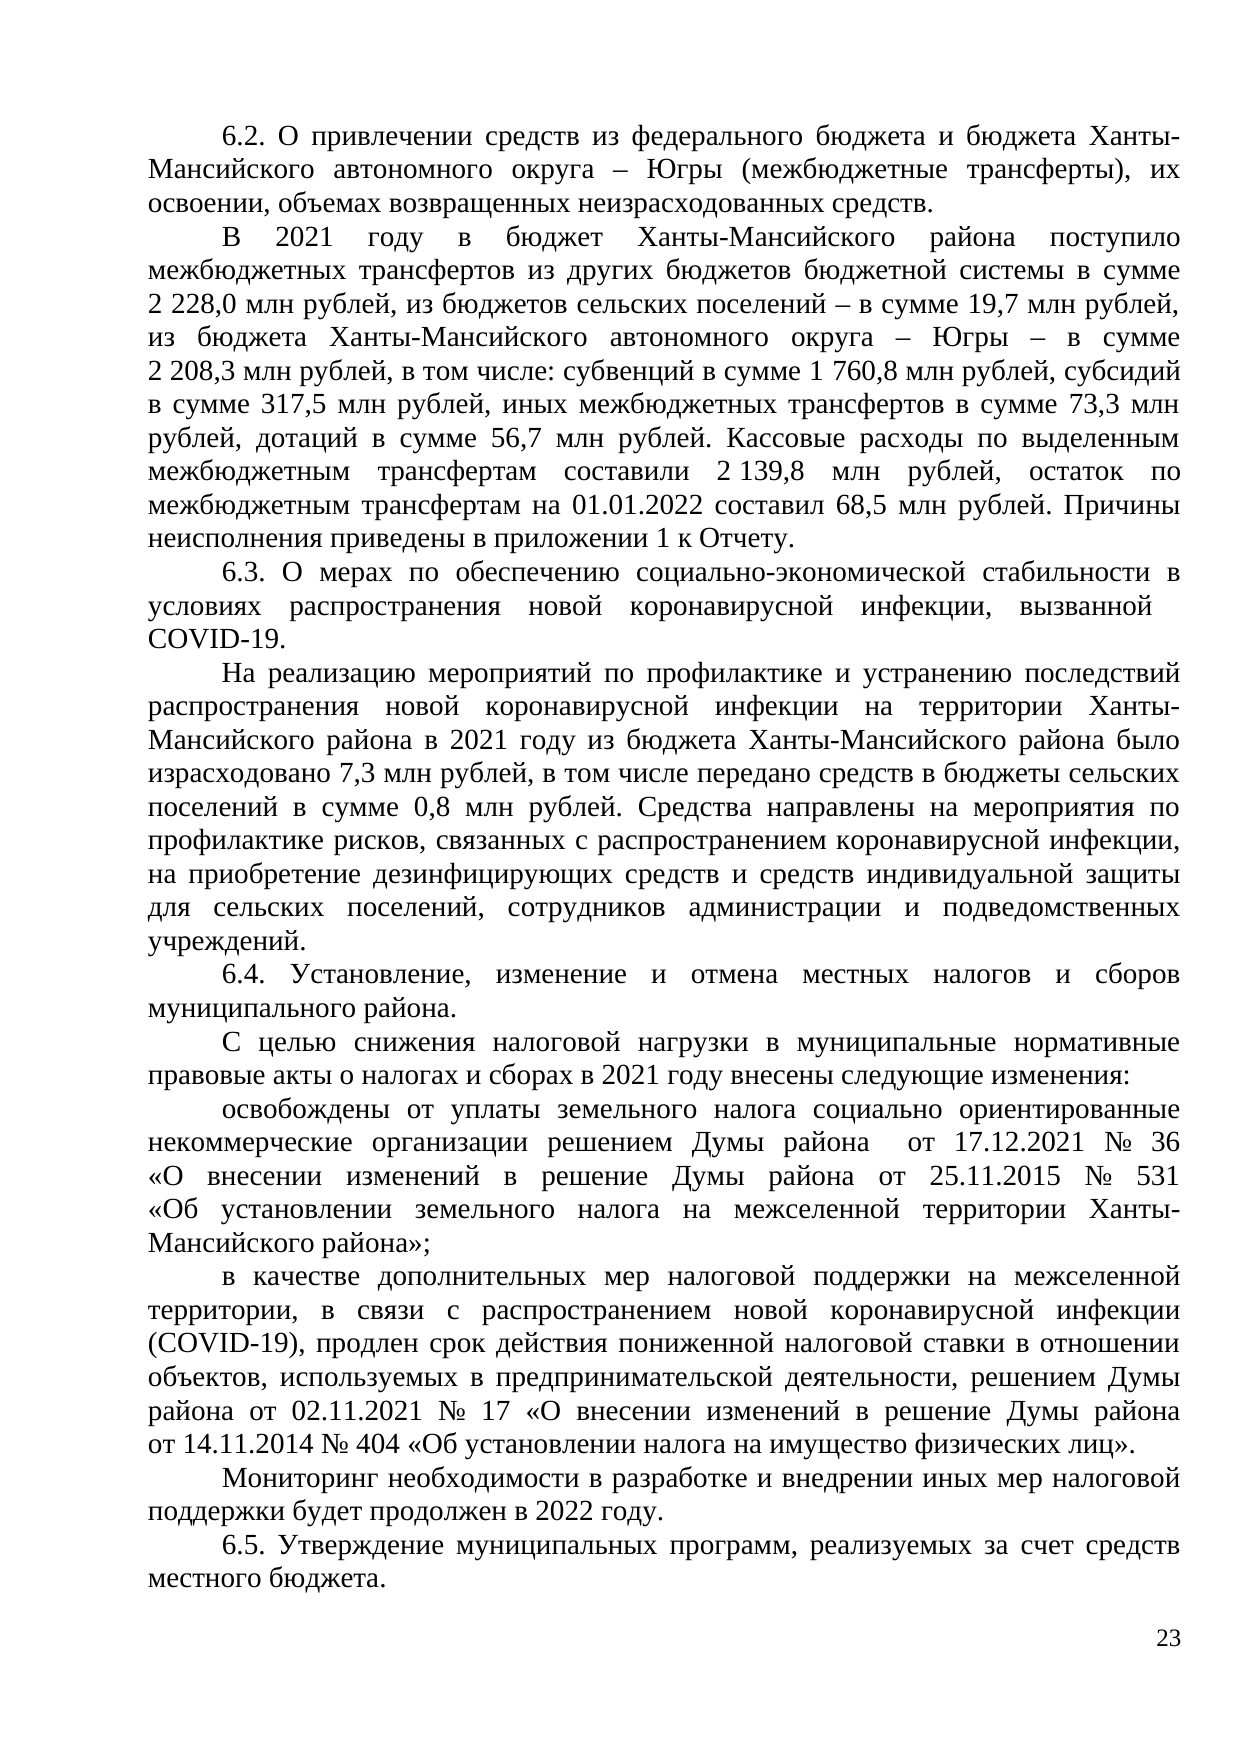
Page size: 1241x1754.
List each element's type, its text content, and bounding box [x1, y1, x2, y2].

text 6.4. Установление, изменение и отмена местных налогов и сборов муниципального района. [148, 957, 1181, 1024]
text В 2021 году в бюджет Ханты-Мансийского района поступило межбюджетных трансфертов из других бюджетов бюджетной системы в сумме 2 228,0 млн рублей, из бюджетов сельских поселений – в сумме 19,7 млн рублей, из бюджета Ханты-Мансийского автономного округа – Югры – в сумме 2 208,3 млн рублей, в том числе: субвенций в сумме 1 760,8 млн рублей, субсидий в сумме 317,5 млн рублей, иных межбюджетных трансфертов в сумме 73,3 млн рублей, дотаций в сумме 56,7 млн рублей. Кассовые расходы по выделенным межбюджетным трансфертам составили 2 139,8 млн рублей, остаток по межбюджетным трансфертам на 01.01.2022 составил 68,5 млн рублей. Причины неисполнения приведены в приложении 1 к Отчету. [148, 219, 1181, 554]
text На реализацию мероприятий по профилактике и устранению последствий распространения новой коронавирусной инфекции на территории Ханты-Мансийского района в 2021 году из бюджета Ханты-Мансийского района было израсходовано 7,3 млн рублей, в том числе передано средств в бюджеты сельских поселений в сумме 0,8 млн рублей. Средства направлены на мероприятия по профилактике рисков, связанных с распространением коронавирусной инфекции, на приобретение дезинфицирующих средств и средств индивидуальной защиты для сельских поселений, сотрудников администрации и подведомственных учреждений. [148, 655, 1181, 957]
text 6.3. О мерах по обеспечению социально-экономической стабильности в условиях распространения новой коронавирусной инфекции, вызванной COVID-19. [148, 554, 1181, 655]
text Мониторинг необходимости в разработке и внедрении иных мер налоговой поддержки будет продолжен в 2022 году. [148, 1460, 1181, 1527]
text освобождены от уплаты земельного налога социально ориентированные некоммерческие организации решением Думы района от 17.12.2021 № 36 «О внесении изменений в решение Думы района от 25.11.2015 № 531 «Об установлении земельного налога на межселенной территории Ханты-Мансийского района»; [148, 1091, 1181, 1258]
text 6.5. Утверждение муниципальных программ, реализуемых за счет средств местного бюджета. [148, 1527, 1181, 1594]
text С целью снижения налоговой нагрузки в муниципальные нормативные правовые акты о налогах и сборах в 2021 году внесены следующие изменения: [148, 1024, 1181, 1091]
text в качестве дополнительных мер налоговой поддержки на межселенной территории, в связи с распространением новой коронавирусной инфекции (COVID-19), продлен срок действия пониженной налоговой ставки в отношении объектов, используемых в предпринимательской деятельности, решением Думы района от 02.11.2021 № 17 «О внесении изменений в решение Думы района от 14.11.2014 № 404 «Об установлении налога на имущество физических лиц». [148, 1258, 1181, 1460]
text 6.2. О привлечении средств из федерального бюджета и бюджета Ханты-Мансийского автономного округа – Югры (межбюджетные трансферты), их освоении, объемах возвращенных неизрасходованных средств. [148, 118, 1181, 219]
